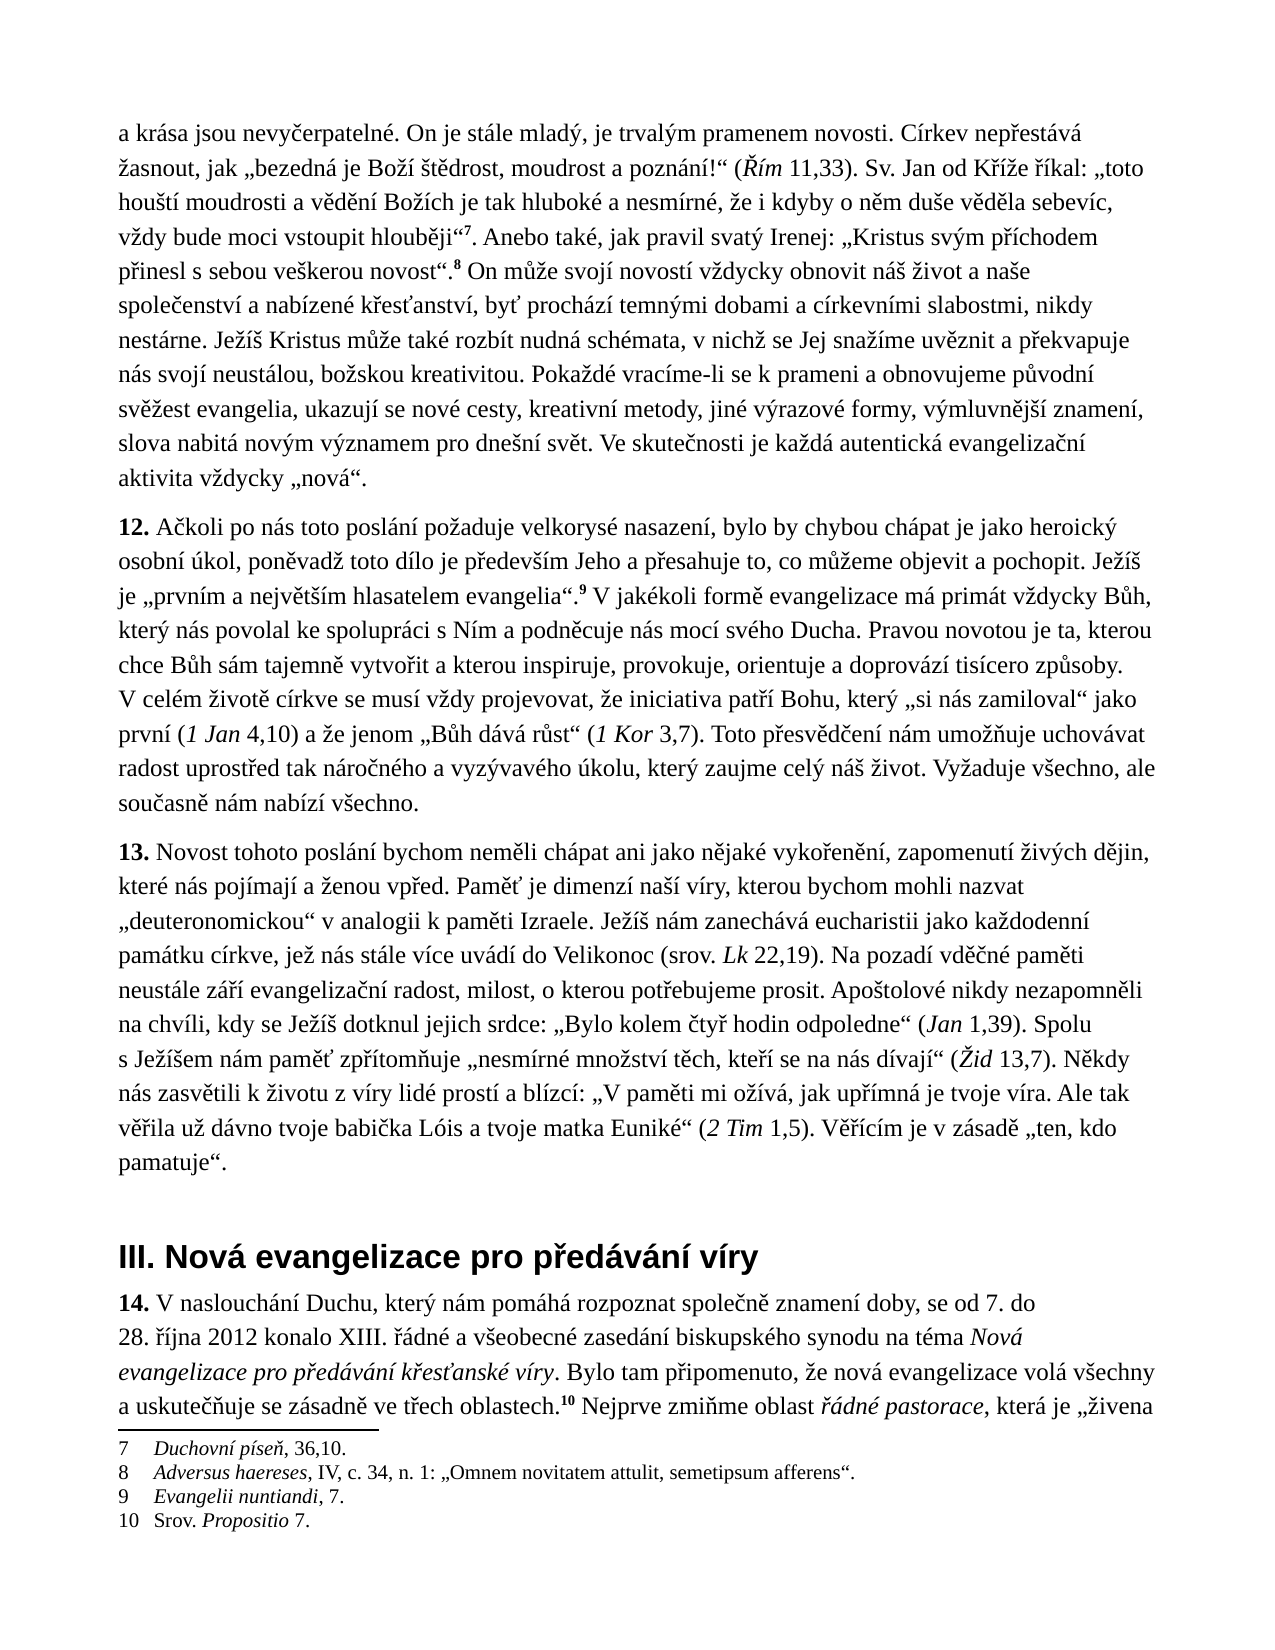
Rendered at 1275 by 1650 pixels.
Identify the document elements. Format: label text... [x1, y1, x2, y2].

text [118, 1288, 1157, 1420]
subtitle III. Nová evangelizace pro předávání víry [118, 1237, 1157, 1275]
text 12. Ačkoli po nás toto poslání požaduje velkorysé nasazení, bylo by chybou chápat je jako heroický osobní úkol, poněvadž toto dílo je především Jeho a přesahuje to, co můžeme objevit a pochopit. Ježíš je „prvním a největším hlasatelem evangelia“. V jakékoli formě evangelizace má primát vždycky Bůh, který nás povolal ke spolupráci s Ním a podněcuje nás mocí svého Ducha. Pravou novotou je ta, kterou chce Bůh sám tajemně vytvořit a kterou inspiruje, provokuje, orientuje a doprovází tisícero způsoby. V celém životě církve se musí vždy projevovat, že iniciativa patří Bohu, který „si nás zamiloval“ jako první (1 Jan 4,10) a že jenom „Bůh dává růst“ (1 Kor 3,7). Toto přesvědčení nám umožňuje uchovávat radost uprostřed tak náročného a vyzývavého úkolu, který zaujme celý náš život. Vyžaduje všechno, ale současně nám nabízí všechno. [118, 512, 1157, 817]
text 13. Novost tohoto poslání bychom neměli chápat ani jako nějaké vykořenění, zapomenutí živých dějin, které nás pojímají a ženou vpřed. Paměť je dimenzí naší víry, kterou bychom mohli nazvat „deuteronomickou“ v analogii k paměti Izraele. Ježíš nám zanechává eucharistii jako každodenní památku církve, jež nás stále více uvádí do Velikonoc (srov. Lk 22,19). Na pozadí vděčné paměti neustále září evangelizační radost, milost, o kterou potřebujeme prosit. Apoštolové nikdy nezapomněli na chvíli, kdy se Ježíš dotknul jejich srdce: „Bylo kolem čtyř hodin odpoledne“ (Jan 1,39). Spolu s Ježíšem nám paměť zpřítomňuje „nesmírné množství těch, kteří se na nás dívají“ (Žid 13,7). Někdy nás zasvětili k životu z víry lidé prostí a blízcí: „V paměti mi ožívá, jak upřímná je tvoje víra. Ale tak věřila už dávno tvoje babička Lóis a tvoje matka Euniké“ (2 Tim 1,5). Věřícím je v zásadě „ten, kdo pamatuje“. [118, 837, 1157, 1210]
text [118, 118, 1157, 492]
